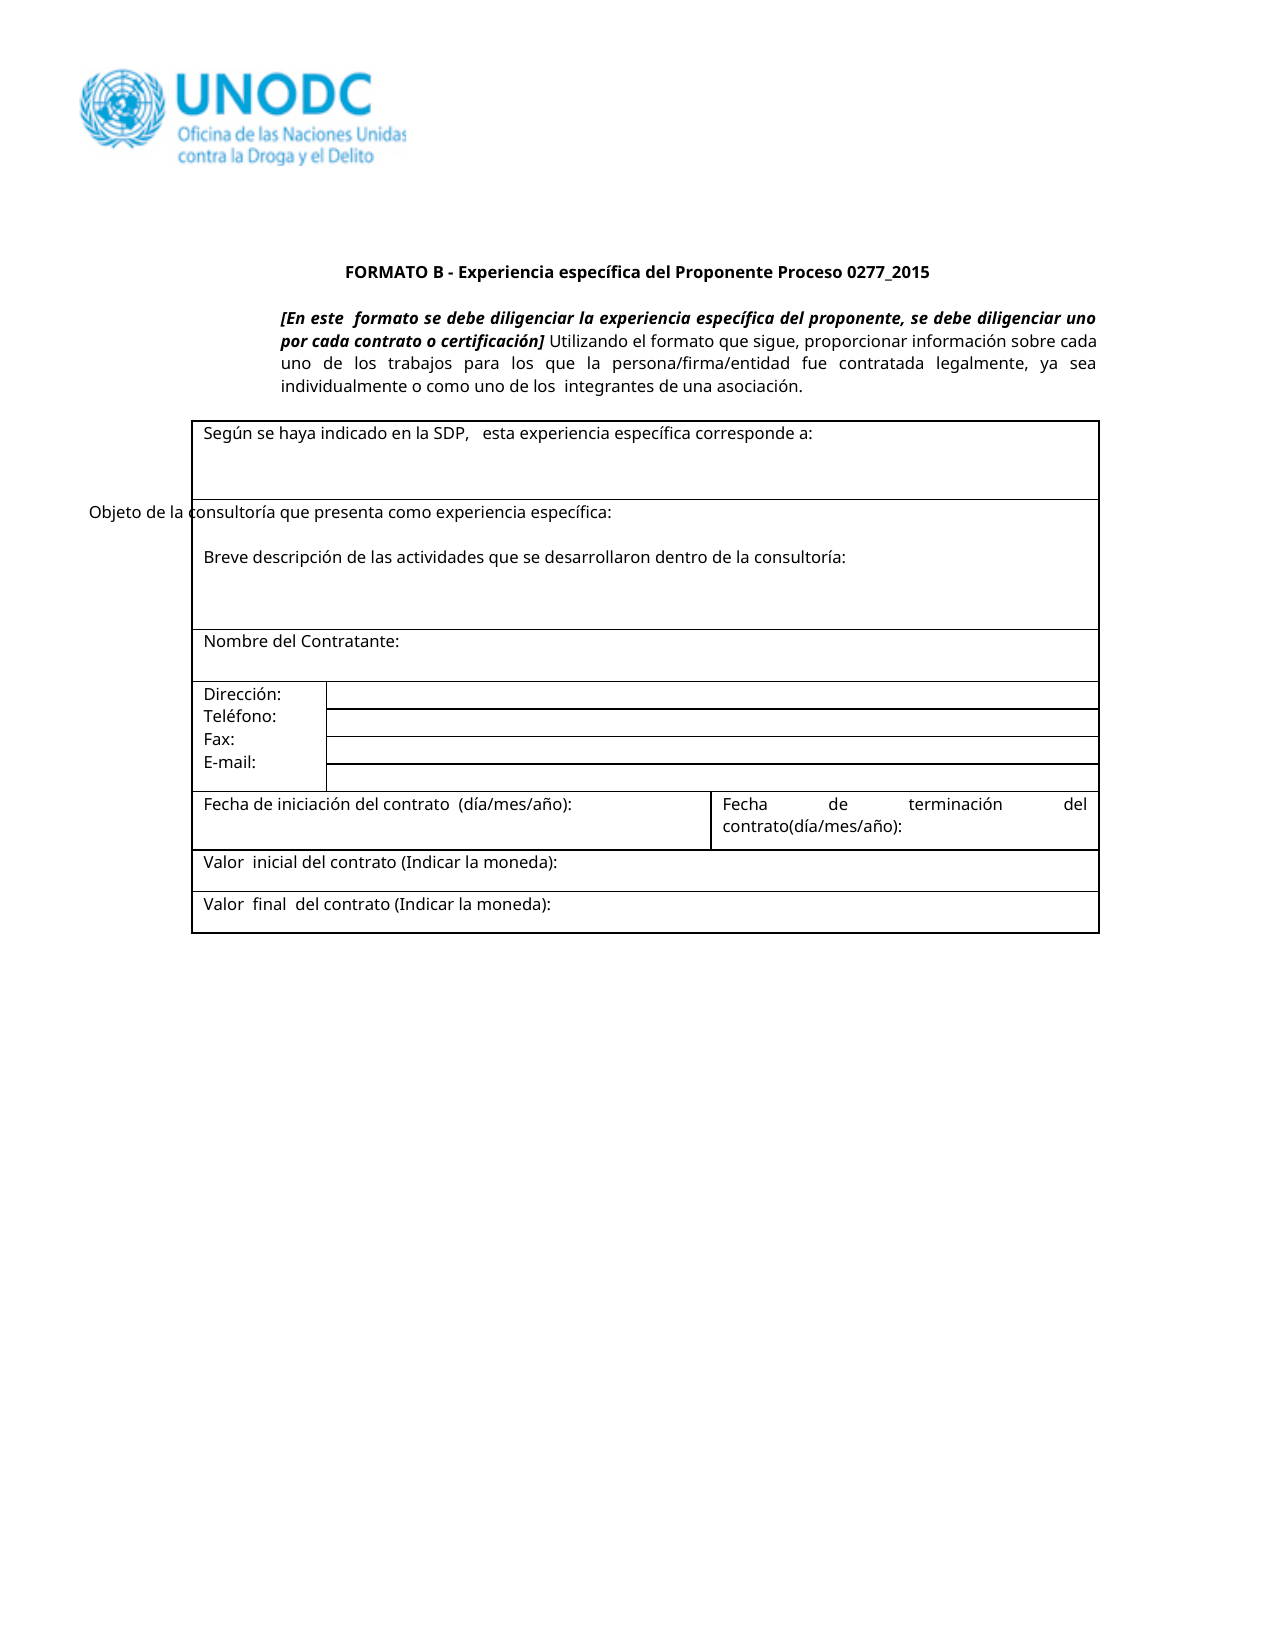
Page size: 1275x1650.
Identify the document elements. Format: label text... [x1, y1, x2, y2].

table_cell Valor inicial del contrato (Indicar la moneda): [193, 851, 1098, 891]
table_cell [327, 710, 1098, 736]
table_cell Fecha de iniciación del contrato (día/mes/año): [193, 792, 710, 849]
table_cell Nombre del Contratante: [193, 630, 1098, 681]
table_header Según se haya indicado en la SDP, esta experiencia específica corresponde a: [193, 422, 1098, 499]
table_cell [327, 737, 1098, 763]
table_cell Valor final del contrato (Indicar la moneda): [193, 892, 1098, 932]
text FORMATO B - Experiencia específica del Proponente Proceso 0277_2015 [177, 261, 1098, 284]
table_cell [327, 682, 1098, 708]
table_cell [327, 765, 1098, 791]
text [En este formato se debe diligenciar la experiencia específica del proponente, se debe diligenciar uno por cada contrato o certificación] Utilizando el formato que sigue, proporcionar información sobre cada uno de los trabajos para los que la persona/firma/entidad fue contratada legalmente, ya sea individualmente o como uno de los integrantes de una asociación. [281, 307, 1098, 397]
table_cell Fecha de terminación del contrato(día/mes/año): [712, 792, 1098, 849]
picture [78, 67, 407, 166]
table_cell Dirección: Teléfono: Fax: E-mail: [193, 682, 326, 791]
table_cell Objeto de la consultoría que presenta como experiencia específica: Breve descripción de las actividades que se desarrollaron dentro de la consultoría: [193, 500, 1098, 628]
